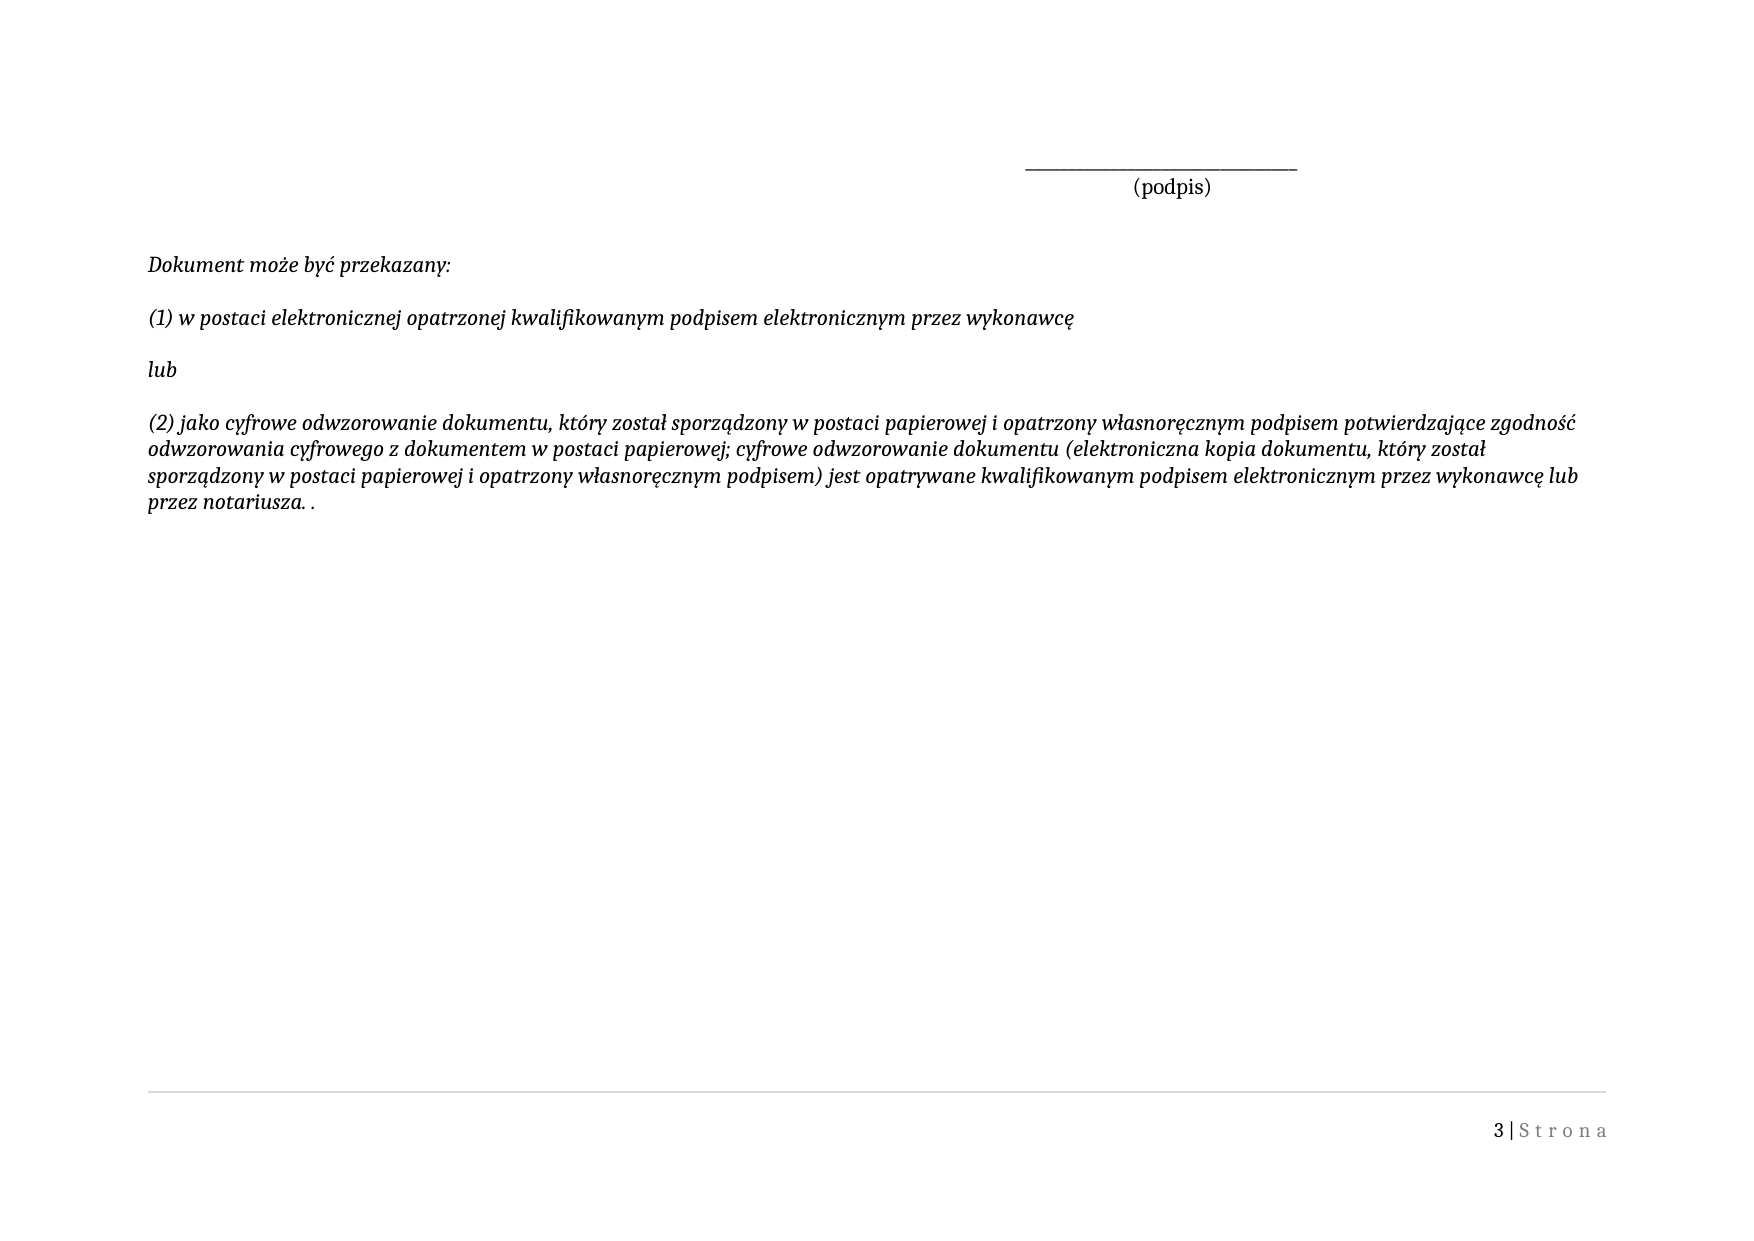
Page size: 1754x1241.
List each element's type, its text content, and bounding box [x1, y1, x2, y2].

text ________________________________ (podpis) [738, 148, 1606, 200]
text Dokument może być przekazany: (1) w postaci elektronicznej opatrzonej kwalifikowanym podpisem elektronicznym przez wykonawcę lub (2) jako cyfrowe odwzorowanie dokumentu, który został sporządzony w postaci papierowej i opatrzony własnoręcznym podpisem potwierdzające zgodność odwzorowania cyfrowego z dokumentem w postaci papierowej; cyfrowe odwzorowanie dokumentu (elektroniczna kopia dokumentu, który został sporządzony w postaci papierowej i opatrzony własnoręcznym podpisem) jest opatrywane kwalifikowanym podpisem elektronicznym przez wykonawcę lub przez notariusza. . [148, 252, 1606, 515]
